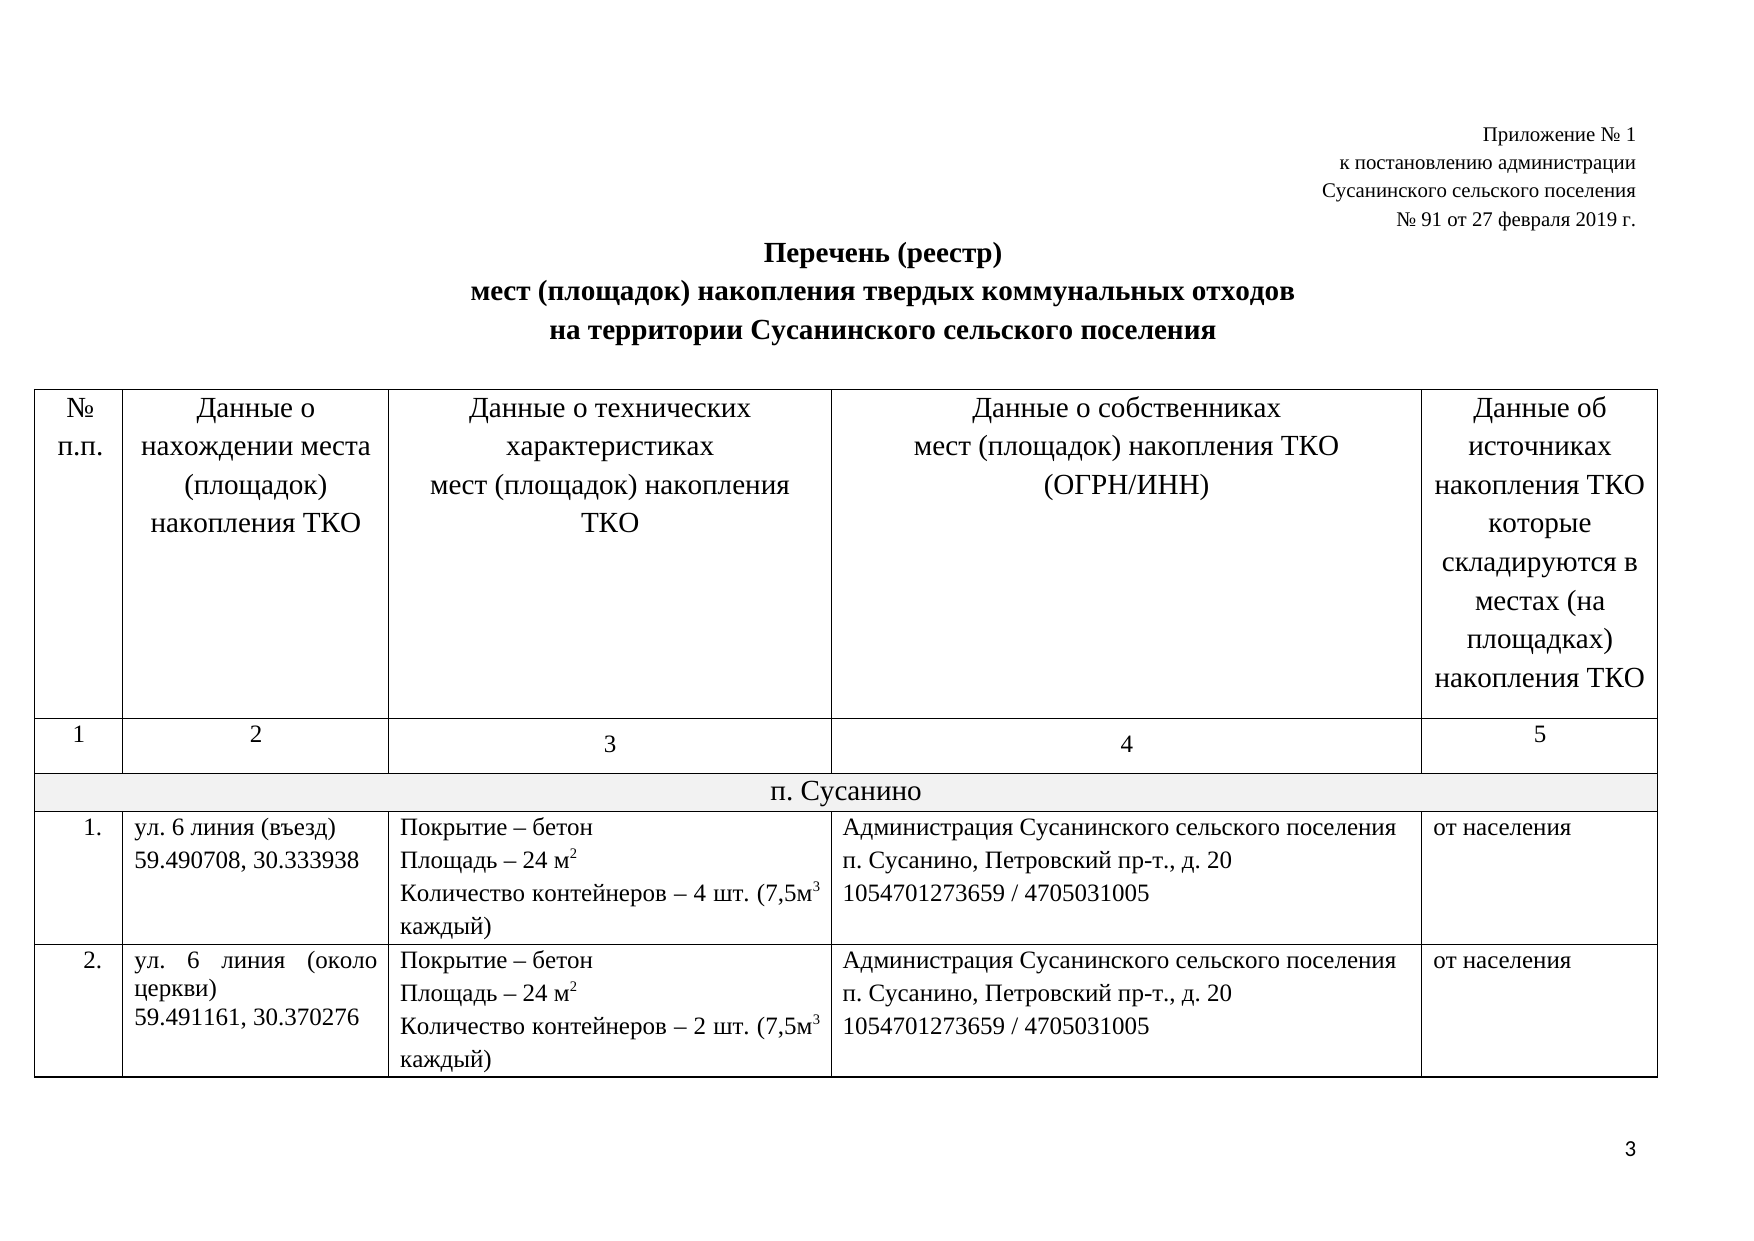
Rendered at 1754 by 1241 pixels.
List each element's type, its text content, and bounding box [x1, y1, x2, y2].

table_header Данные о технических характеристиках мест (площадок) накопления ТКО [389, 390, 831, 718]
table_cell 4 [832, 719, 1421, 772]
table_cell [35, 945, 122, 1076]
text мест (площадок) накопления твердых коммунальных отходов [56, 273, 1636, 307]
text на территории Сусанинского сельского поселения [56, 312, 1636, 345]
text Сусанинского сельского поселения [56, 178, 1636, 202]
text к постановлению администрации [56, 150, 1636, 174]
table_header Данные об источниках накопления ТКО которые складируются в местах (на площадках) накопления ТКО [1422, 390, 1657, 718]
table_cell 2 [123, 719, 388, 772]
table_cell Покрытие – бетон Площадь – 24 м2 Количество контейнеров – 4 шт. (7,5м3 каждый) [389, 812, 831, 944]
text Перечень (реестр) [56, 235, 1636, 268]
table_cell [35, 812, 122, 944]
table_cell ул. 6 линия (около церкви) 59.491161, 30.370276 [123, 945, 388, 1076]
table_cell 1 [35, 719, 122, 772]
table_cell п. Сусанино [35, 774, 1657, 811]
table_cell Администрация Сусанинского сельского поселения п. Сусанино, Петровский пр-т., д. 20 1054701273659 / 4705031005 [832, 812, 1421, 944]
table_cell 5 [1422, 719, 1657, 772]
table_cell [832, 945, 1421, 1076]
table_header № п.п. [35, 390, 122, 718]
table_header Данные о нахождении места (площадок) накопления ТКО [123, 390, 388, 718]
table_cell ул. 6 линия (въезд) 59.490708, 30.333938 [123, 812, 388, 944]
table_cell от населения [1422, 945, 1657, 1076]
table_cell Покрытие – бетон Площадь – 24 м2 Количество контейнеров – 2 шт. (7,5м3 каждый) [389, 945, 831, 1076]
table_cell 3 [389, 719, 831, 772]
text Приложение № 1 [56, 122, 1636, 146]
table_cell от населения [1422, 812, 1657, 944]
text № 91 от 27 февраля 2019 г. [56, 206, 1636, 231]
table_header Данные о собственниках мест (площадок) накопления ТКО (ОГРН/ИНН) [832, 390, 1421, 718]
